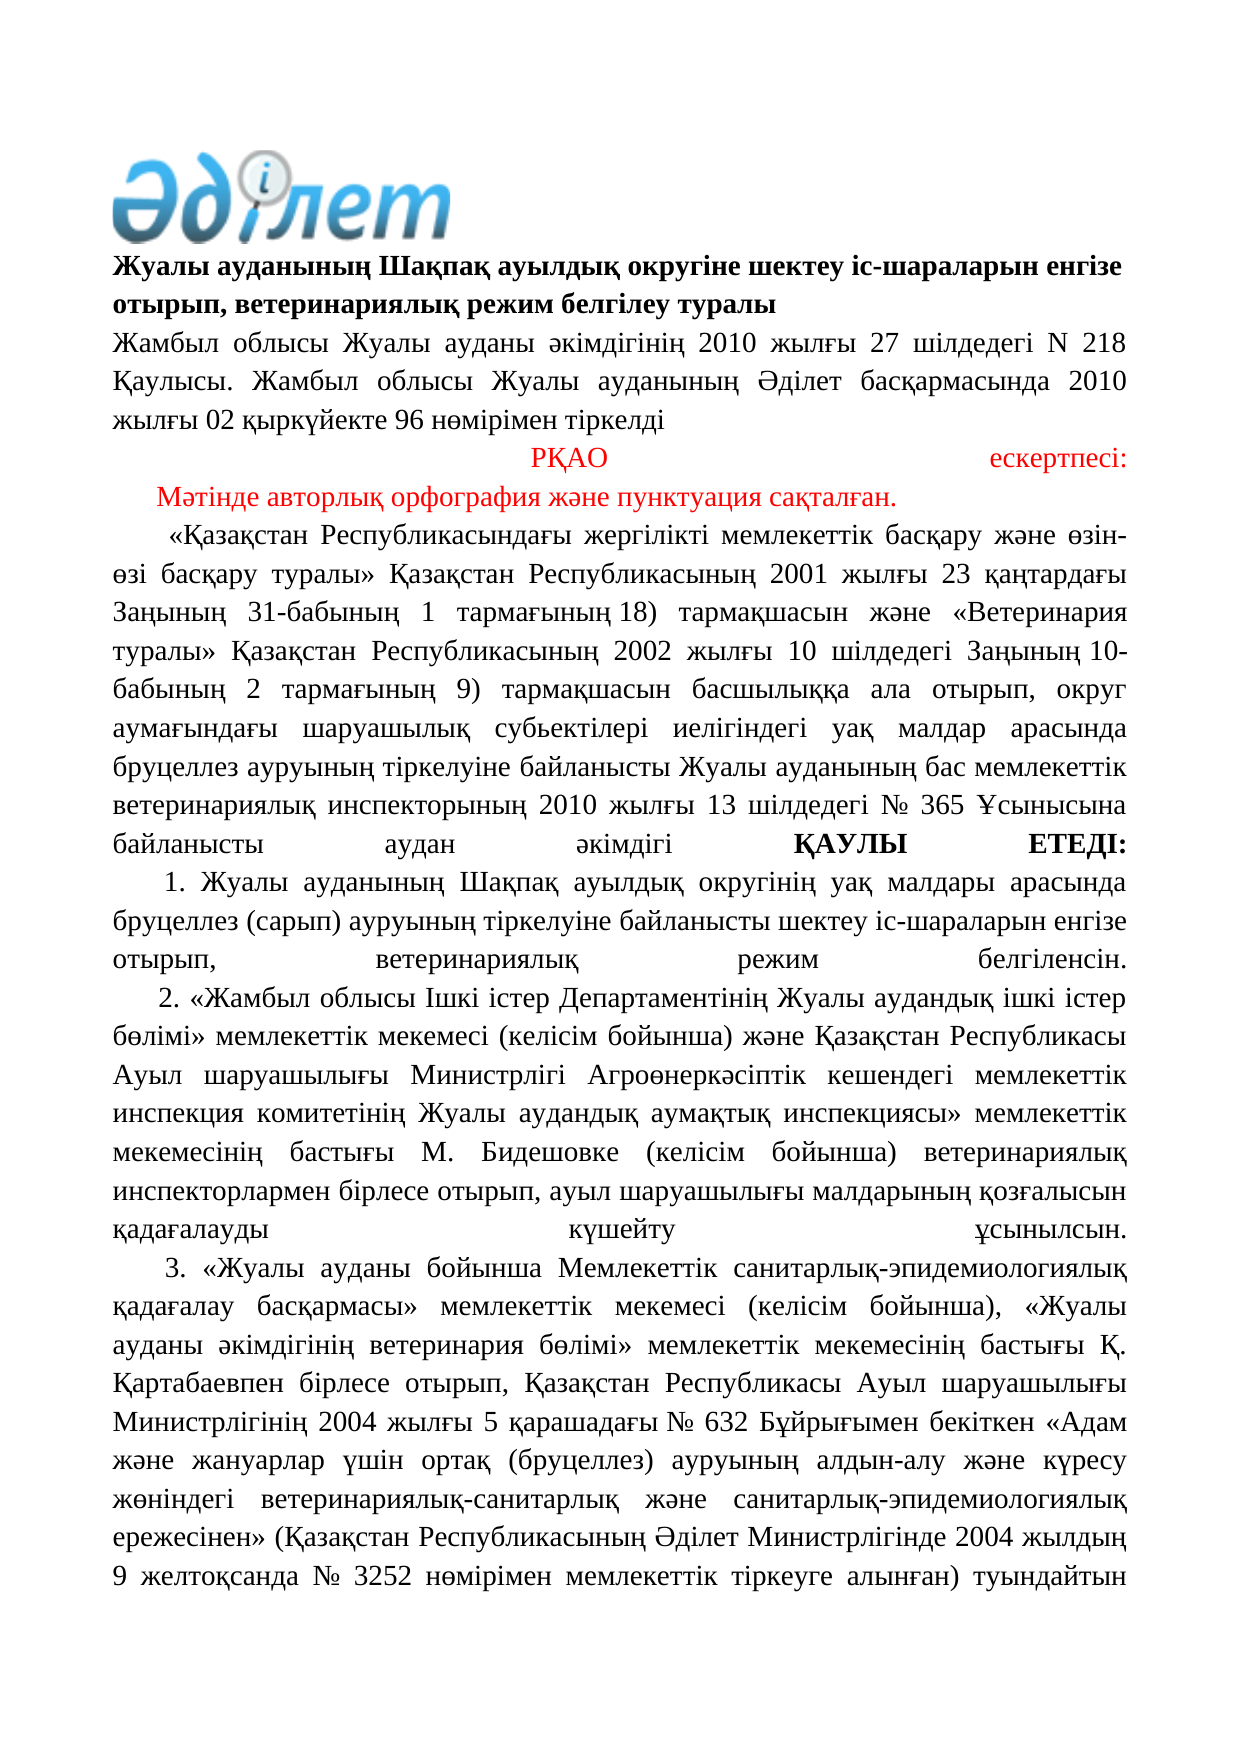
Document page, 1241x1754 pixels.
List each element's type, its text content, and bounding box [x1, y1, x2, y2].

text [112, 517, 1128, 1592]
text Жуалы ауданының Шақпақ ауылдық округіне шектеу іс-шараларын енгізе отырып, ветеринариялық режим белгілеу туралы [112, 248, 1128, 320]
picture [112, 150, 451, 244]
text Жамбыл облысы Жуалы ауданы әкімдігінің 2010 жылғы 27 шілдедегі N 218 Қаулысы. Жамбыл облысы Жуалы ауданының Әділет басқармасында 2010 жылғы 02 қыркүйекте 96 нөмірімен тіркелді [112, 325, 1128, 435]
text РҚАО ескертпесі: Мәтінде авторлық орфография және пунктуация сақталған. [112, 440, 1128, 512]
